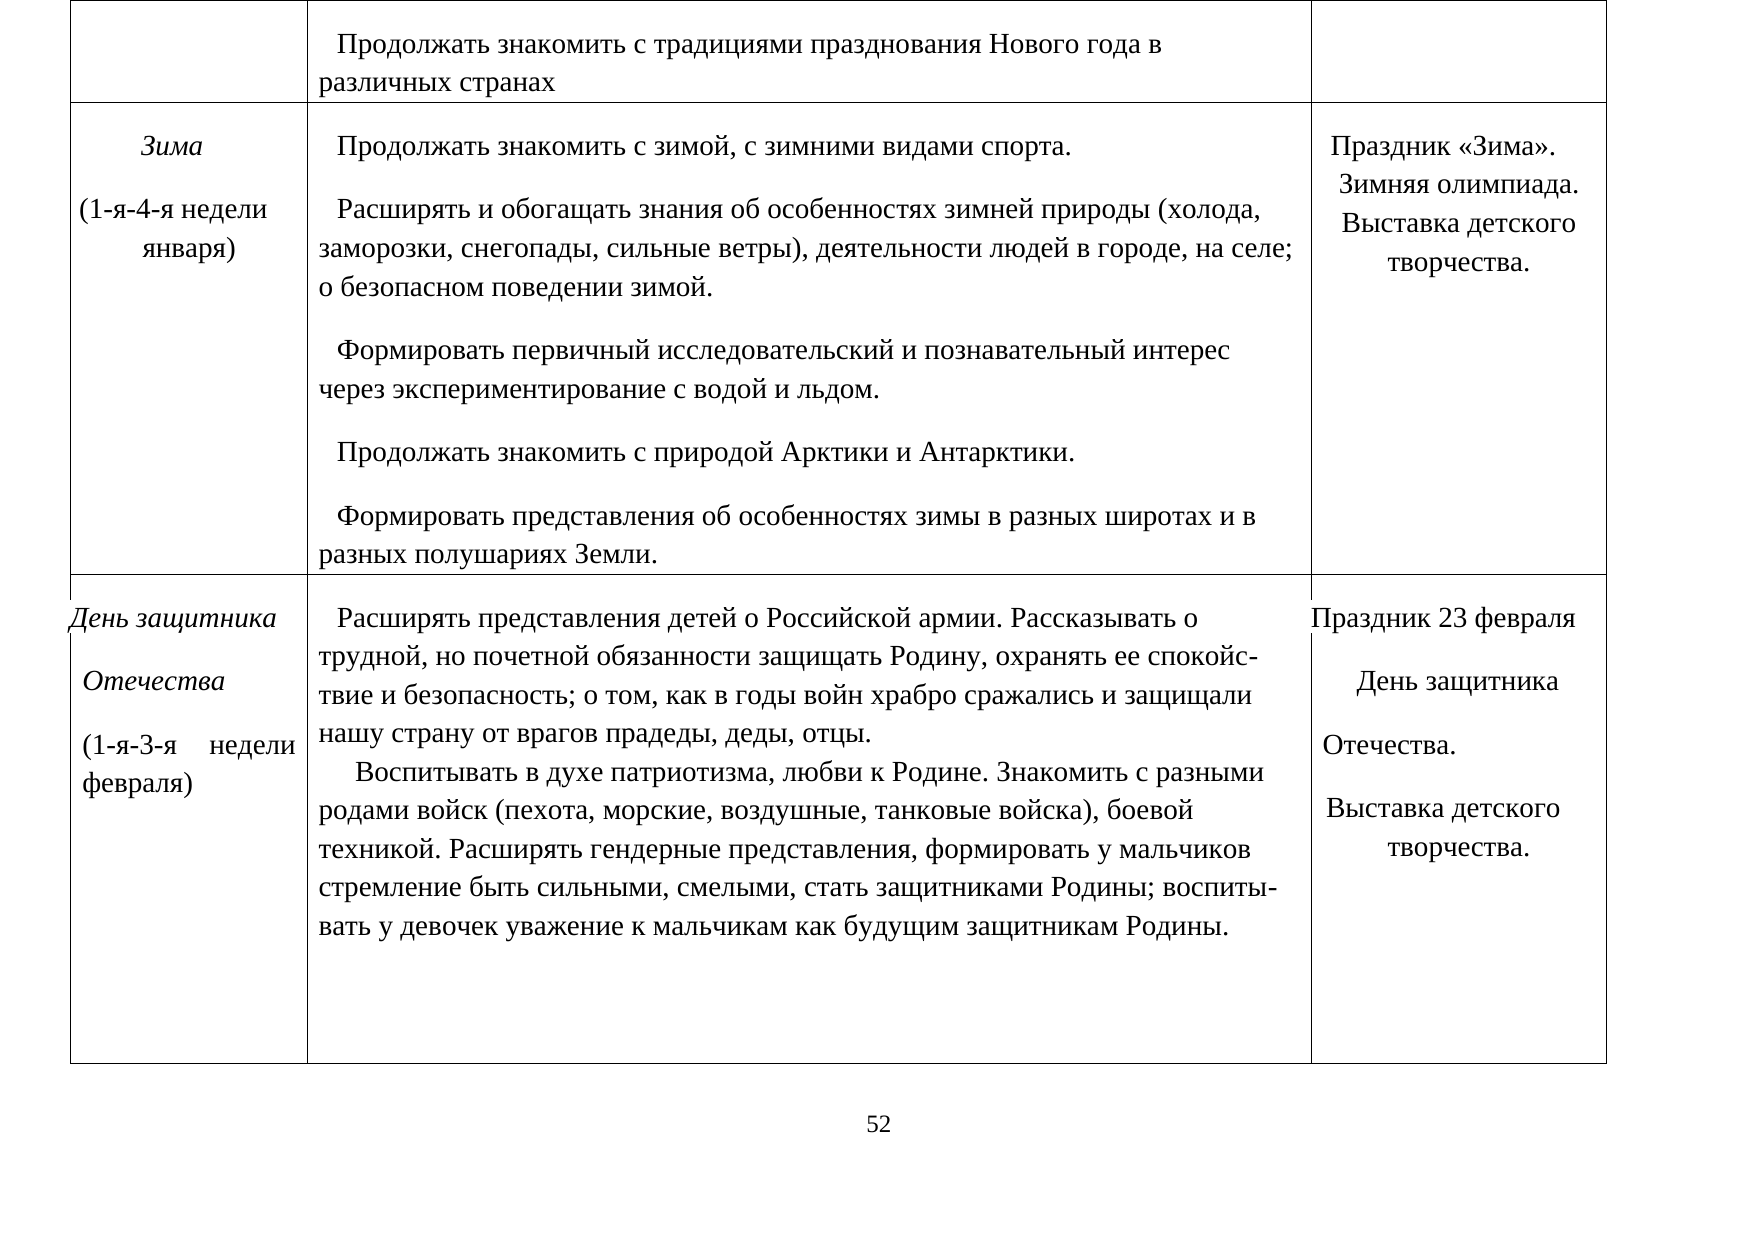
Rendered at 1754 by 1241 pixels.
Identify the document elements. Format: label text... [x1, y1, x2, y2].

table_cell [308, 1, 1311, 102]
table_cell Праздник «Зима». Зимняя олимпиада. Выставка детского творчества. [1312, 103, 1606, 574]
table_cell Праздник 23 февраля День защитника Отечества. Выставка детского творчества. [1312, 575, 1606, 1063]
table_cell Зима (1-я-4-я недели января) [71, 103, 307, 574]
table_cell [1312, 1, 1606, 102]
table_cell День защитника Отечества (1-я-3-я недели февраля) [71, 575, 307, 1063]
table_cell Продолжать знакомить с зимой, с зимними видами спорта. Расширять и обогащать знания об особенностях зимней природы (холода, заморозки, снегопады, сильные ветры), деятельности людей в городе, на селе; о безопасном поведении зимой. Формировать первичный исследовательский и познавательный интерес через экспериментирование с водой и льдом. Продолжать знакомить с природой Арктики и Антарктики. Формировать представления об особенностях зимы в разных широтах и в разных полушариях Земли. [308, 103, 1311, 574]
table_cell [71, 1, 307, 102]
table_cell Расширять представления детей о Российской армии. Рассказывать о трудной, но почетной обязанности защищать Родину, охранять ее спокойствие и безопасность; о том, как в годы войн храбро сражались и защищали нашу страну от врагов прадеды, деды, отцы. Воспитывать в духе патриотизма, любви к Родине. Знакомить с разными родами войск (пехота, морские, воздушные, танковые войска), боевой техникой. Расширять гендерные представления, формировать у мальчиков стремление быть сильными, смелыми, стать защитниками Родины; воспитывать у девочек уважение к мальчикам как будущим защитникам Родины. [308, 575, 1311, 1063]
